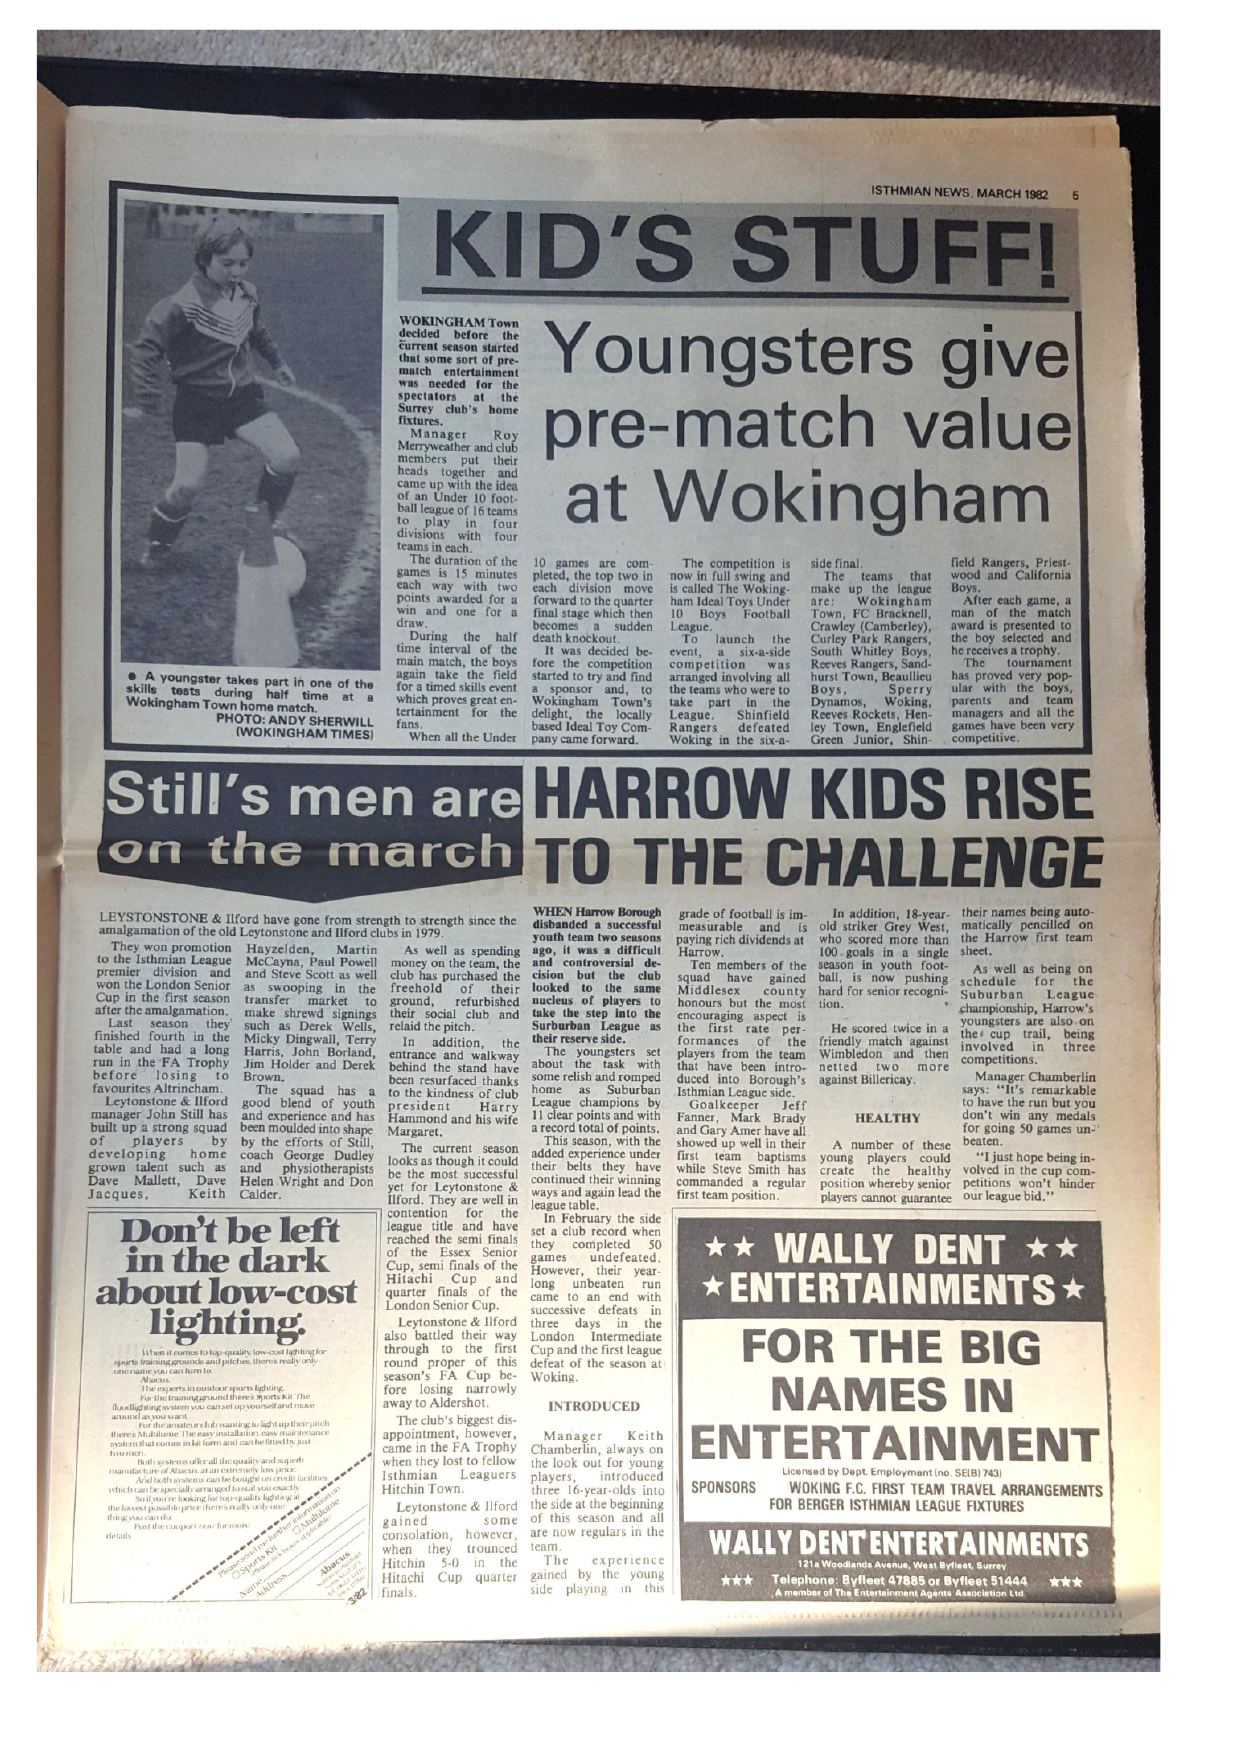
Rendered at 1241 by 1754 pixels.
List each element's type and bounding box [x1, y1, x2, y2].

picture [36, 32, 1161, 1672]
